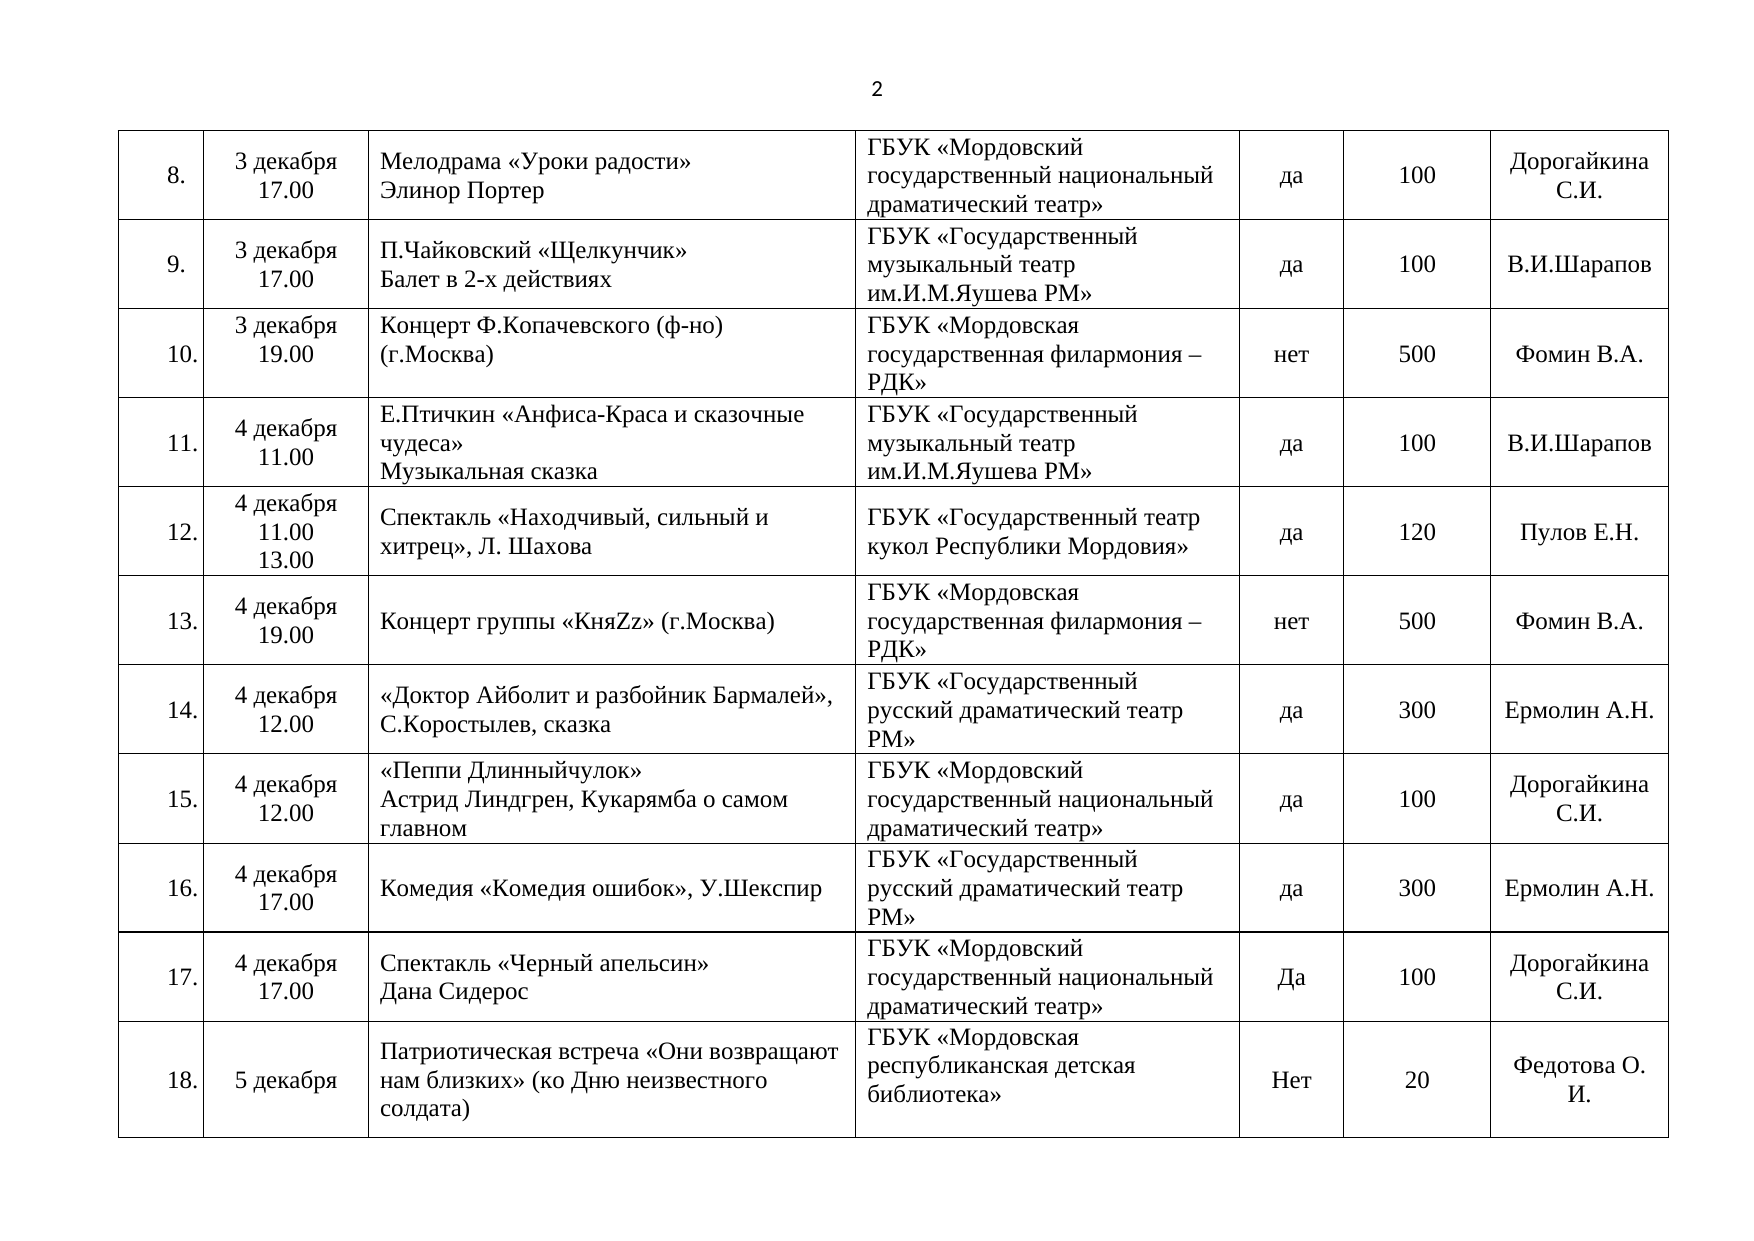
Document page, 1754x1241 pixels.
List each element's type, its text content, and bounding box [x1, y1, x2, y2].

table_cell Комедия «Комедия ошибок», У.Шекспир [369, 844, 855, 931]
table_cell Да [1240, 933, 1343, 1021]
table_cell ГБУК «Государственный музыкальный театр им.И.М.Яушева РМ» [856, 398, 1239, 486]
table_cell Спектакль «Находчивый, сильный и хитрец», Л. Шахова [369, 487, 855, 575]
table_cell 120 [1344, 487, 1490, 575]
table_cell ГБУК «Мордовский государственный национальный драматический театр» [856, 754, 1239, 842]
table_cell 4 декабря 11.00 13.00 [204, 487, 368, 575]
table_cell да [1240, 754, 1343, 842]
table_cell [119, 398, 203, 486]
table_cell 4 декабря 11.00 [204, 398, 368, 486]
table_cell В.И.Шарапов [1491, 220, 1668, 308]
table_cell ГБУК «Мордовская государственная филармония – РДК» [856, 309, 1239, 397]
table_cell [119, 665, 203, 753]
table_cell [119, 220, 203, 308]
table_cell Дорогайкина С.И. [1491, 131, 1668, 219]
table_cell [119, 933, 203, 1021]
table_cell Пулов Е.Н. [1491, 487, 1668, 575]
table_cell 500 [1344, 576, 1490, 664]
table_cell Фомин В.А. [1491, 576, 1668, 664]
table_cell ГБУК «Государственный русский драматический театр РМ» [856, 844, 1239, 931]
table_cell П.Чайковский «Щелкунчик» Балет в 2-х действиях [369, 220, 855, 308]
table_cell Дорогайкина С.И. [1491, 754, 1668, 842]
table_cell 100 [1344, 220, 1490, 308]
table_cell «Пеппи Длинныйчулок» Астрид Линдгрен, Кукарямба о самом главном [369, 754, 855, 842]
table_cell 100 [1344, 398, 1490, 486]
table_cell 20 [1344, 1022, 1490, 1137]
table_cell [119, 576, 203, 664]
table_cell Е.Птичкин «Анфиса-Краса и сказочные чудеса» Музыкальная сказка [369, 398, 855, 486]
table_cell Патриотическая встреча «Они возвращают нам близких» (ко Дню неизвестного солдата) [369, 1022, 855, 1137]
table_cell Дорогайкина С.И. [1491, 933, 1668, 1021]
table_cell ГБУК «Мордовский государственный национальный драматический театр» [856, 933, 1239, 1021]
table_cell 300 [1344, 844, 1490, 931]
table_cell ГБУК «Мордовская республиканская детская библиотека» [856, 1022, 1239, 1137]
table_cell Федотова О. И. [1491, 1022, 1668, 1137]
table_cell да [1240, 844, 1343, 931]
table_cell 100 [1344, 131, 1490, 219]
table_cell 4 декабря 12.00 [204, 754, 368, 842]
table_cell ГБУК «Мордовская государственная филармония – РДК» [856, 576, 1239, 664]
table_cell 3 декабря 17.00 [204, 131, 368, 219]
table_cell нет [1240, 576, 1343, 664]
table_cell [119, 487, 203, 575]
table_cell 5 декабря [204, 1022, 368, 1137]
table_cell 4 декабря 17.00 [204, 844, 368, 931]
table_cell Мелодрама «Уроки радости» Элинор Портер [369, 131, 855, 219]
table_cell Концерт группы «КняZz» (г.Москва) [369, 576, 855, 664]
table_cell [119, 131, 203, 219]
table_cell 4 декабря 12.00 [204, 665, 368, 753]
table_cell «Доктор Айболит и разбойник Бармалей», С.Коростылев, сказка [369, 665, 855, 753]
table_cell ГБУК «Государственный музыкальный театр им.И.М.Яушева РМ» [856, 220, 1239, 308]
table_cell нет [1240, 309, 1343, 397]
table_cell 100 [1344, 754, 1490, 842]
table_cell 4 декабря 19.00 [204, 576, 368, 664]
table_cell 3 декабря 19.00 [204, 309, 368, 397]
table_cell Нет [1240, 1022, 1343, 1137]
table_cell да [1240, 487, 1343, 575]
table_cell [119, 844, 203, 931]
table_cell [119, 754, 203, 842]
table_cell Ермолин А.Н. [1491, 665, 1668, 753]
table_cell 4 декабря 17.00 [204, 933, 368, 1021]
table_cell ГБУК «Государственный театр кукол Республики Мордовия» [856, 487, 1239, 575]
table_cell да [1240, 220, 1343, 308]
table_cell да [1240, 665, 1343, 753]
table_cell ГБУК «Государственный русский драматический театр РМ» [856, 665, 1239, 753]
table_cell да [1240, 131, 1343, 219]
table_cell Спектакль «Черный апельсин» Дана Сидерос [369, 933, 855, 1021]
table_cell В.И.Шарапов [1491, 398, 1668, 486]
table_cell ГБУК «Мордовский государственный национальный драматический театр» [856, 131, 1239, 219]
table_cell 3 декабря 17.00 [204, 220, 368, 308]
table_cell да [1240, 398, 1343, 486]
table_cell Ермолин А.Н. [1491, 844, 1668, 931]
table_cell 100 [1344, 933, 1490, 1021]
table_cell 300 [1344, 665, 1490, 753]
table_cell [119, 309, 203, 397]
table_cell 500 [1344, 309, 1490, 397]
table_cell [119, 1022, 203, 1137]
table_cell Фомин В.А. [1491, 309, 1668, 397]
table_cell Концерт Ф.Копачевского (ф-но) (г.Москва) [369, 309, 855, 397]
